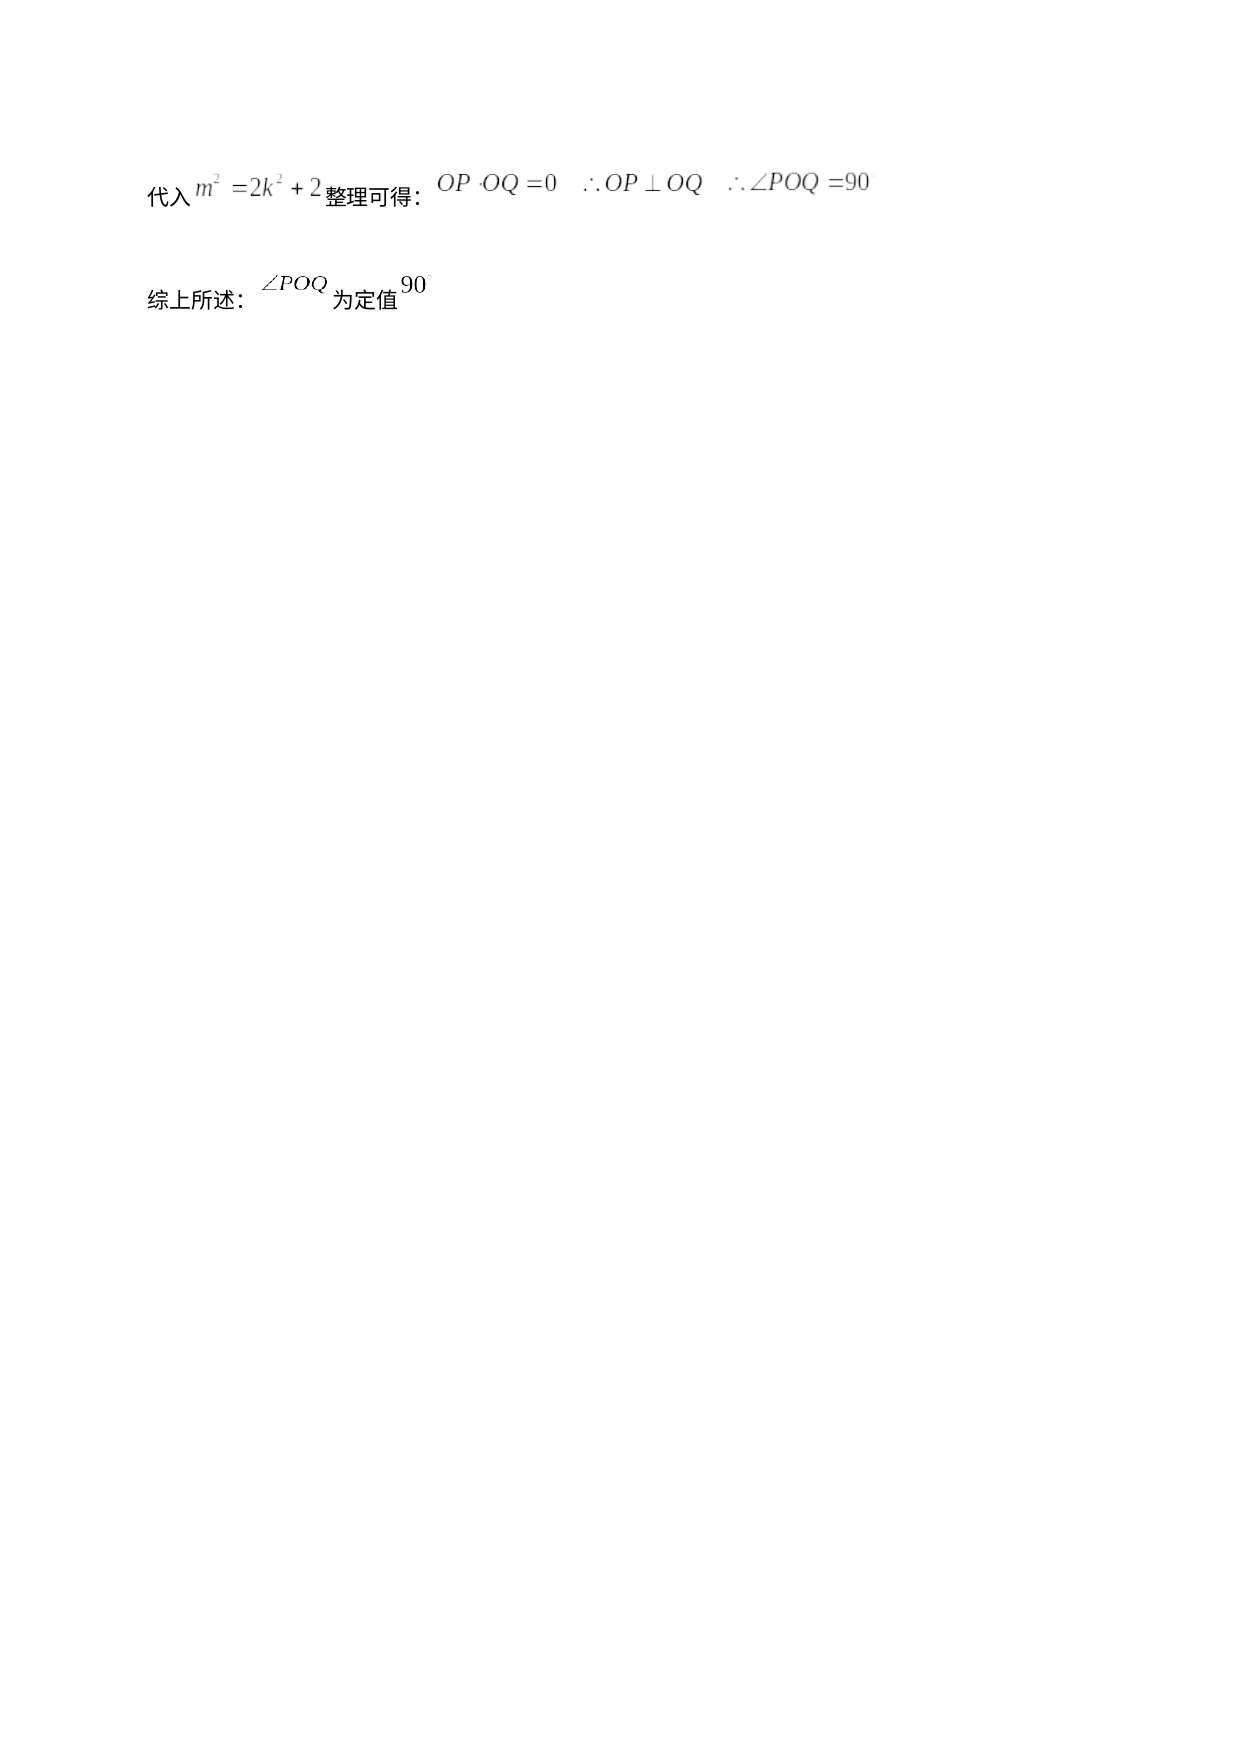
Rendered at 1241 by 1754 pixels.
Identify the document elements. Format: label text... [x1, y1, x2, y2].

text 代入整理可得： [148, 162, 1092, 229]
text 综上所述：为定值 [148, 266, 1092, 332]
